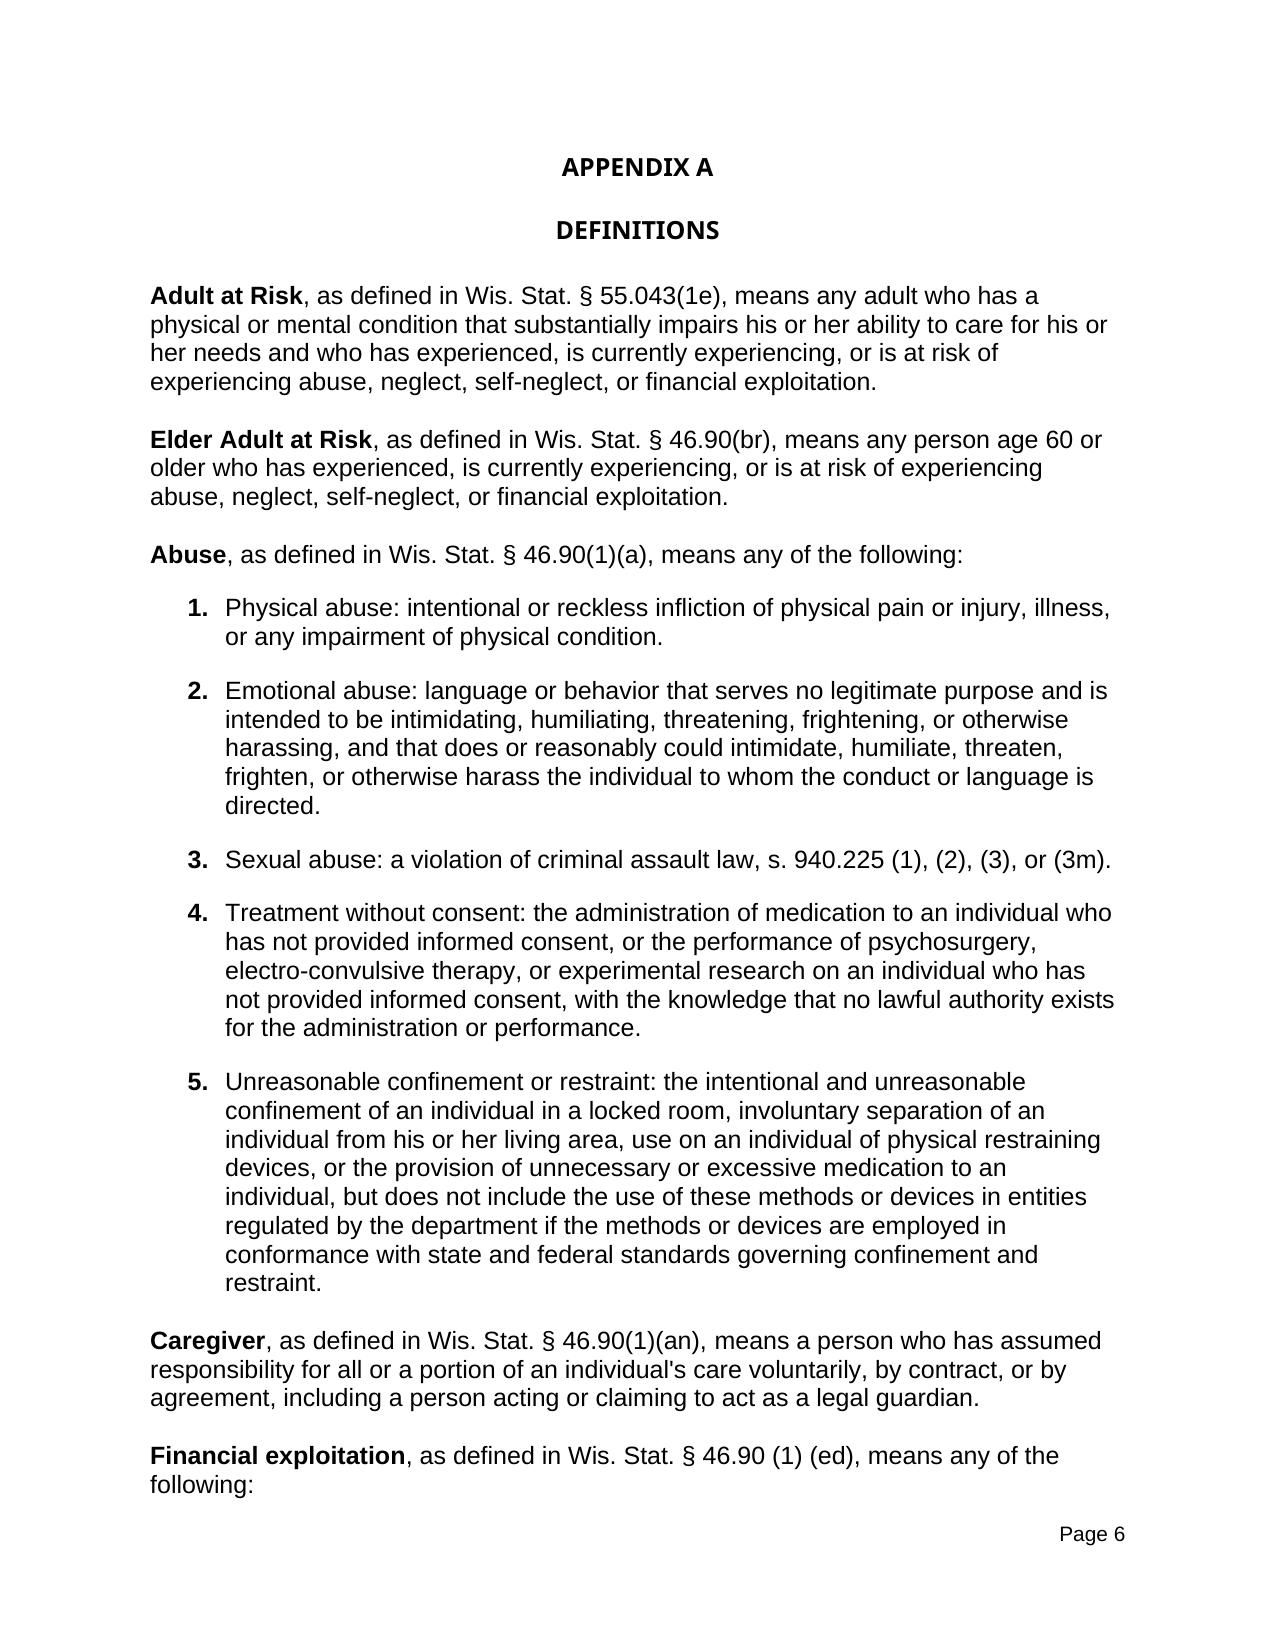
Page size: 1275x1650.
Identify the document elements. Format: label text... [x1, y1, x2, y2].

list Emotional abuse: language or behavior that serves no legitimate purpose and is intended to be intimidating, humiliating, threatening, frightening, or otherwise harassing, and that does or reasonably could intimidate, humiliate, threaten, frighten, or otherwise harass the individual to whom the conduct or language is directed. [187, 676, 1125, 820]
text Caregiver, as defined in Wis. Stat. § 46.90(1)(an), means a person who has assumed responsibility for all or a portion of an individual's care voluntarily, by contract, or by agreement, including a person acting or claiming to act as a legal guardian. [150, 1326, 1125, 1412]
subtitle Definitions [150, 213, 1125, 247]
list Treatment without consent: the administration of medication to an individual who has not provided informed consent, or the performance of psychosurgery, electro-convulsive therapy, or experimental research on an individual who has not provided informed consent, with the knowledge that no lawful authority exists for the administration or performance. [187, 898, 1125, 1042]
text Abuse, as defined in Wis. Stat. § 46.90(1)(a), means any of the following: [150, 540, 1125, 568]
text Adult at Risk, as defined in Wis. Stat. § 55.043(1e), means any adult who has a physical or mental condition that substantially impairs his or her ability to care for his or her needs and who has experienced, is currently experiencing, or is at risk of experiencing abuse, neglect, self-neglect, or financial exploitation. [150, 281, 1125, 396]
text Financial exploitation, as defined in Wis. Stat. § 46.90 (1) (ed), means any of the following: [150, 1441, 1125, 1498]
list Physical abuse: intentional or reckless infliction of physical pain or injury, illness, or any impairment of physical condition. [187, 593, 1125, 651]
list Unreasonable confinement or restraint: the intentional and unreasonable confinement of an individual in a locked room, involuntary separation of an individual from his or her living area, use on an individual of physical restraining devices, or the provision of unnecessary or excessive medication to an individual, but does not include the use of these methods or devices in entities regulated by the department if the methods or devices are employed in conformance with state and federal standards governing confinement and restraint. [187, 1067, 1125, 1297]
text Elder Adult at Risk, as defined in Wis. Stat. § 46.90(br), means any person age 60 or older who has experienced, is currently experiencing, or is at risk of experiencing abuse, neglect, self-neglect, or financial exploitation. [150, 425, 1125, 511]
subtitle Appendix A [150, 150, 1125, 184]
list Sexual abuse: a violation of criminal assault law, s. 940.225 (1), (2), (3), or (3m). [187, 845, 1125, 873]
